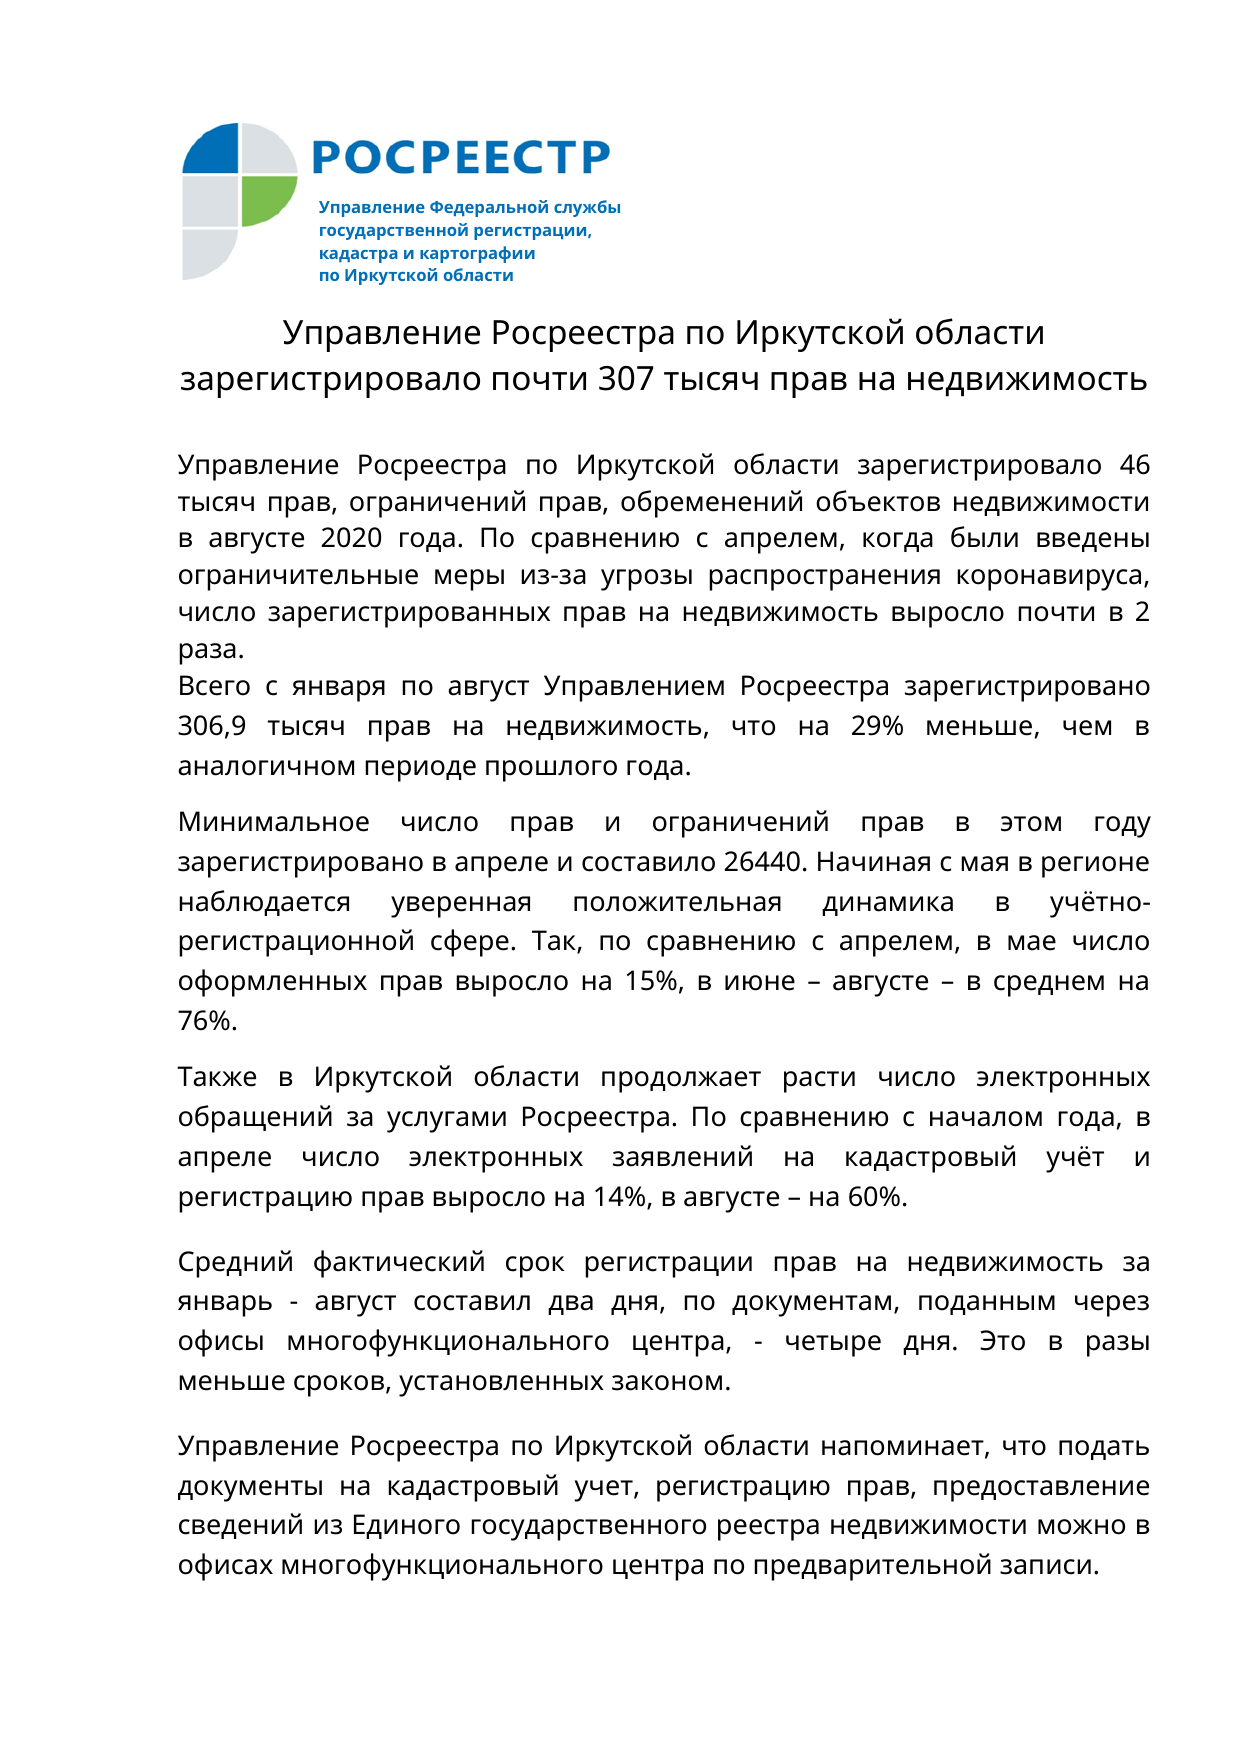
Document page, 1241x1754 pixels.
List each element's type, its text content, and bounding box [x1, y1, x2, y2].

text Управление Росреестра по Иркутской области зарегистрировало почти 307 тысяч прав на недвижимость [177, 309, 1152, 400]
text Минимальное число прав и ограничений прав в этом году зарегистрировано в апреле и составило 26440. Начиная с мая в регионе наблюдается уверенная положительная динамика в учётно-регистрационной сфере. Так, по сравнению с апрелем, в мае число оформленных прав выросло на 15%, в июне – августе – в среднем на 76%. [177, 802, 1152, 1038]
text Управление Росреестра по Иркутской области напоминает, что подать документы на кадастровый учет, регистрацию прав, предоставление сведений из Единого государственного реестра недвижимости можно в офисах многофункционального центра по предварительной записи. [177, 1426, 1152, 1582]
text Также в Иркутской области продолжает расти число электронных обращений за услугами Росреестра. По сравнению с началом года, в апреле число электронных заявлений на кадастровый учёт и регистрацию прав выросло на 14%, в августе – на 60%. [177, 1058, 1152, 1214]
text Средний фактический срок регистрации прав на недвижимость за январь - август составил два дня, по документам, поданным через офисы многофункционального центра, - четыре дня. Это в разы меньше сроков, установленных законом. [177, 1242, 1152, 1398]
picture [177, 118, 614, 290]
text Всего с января по август Управлением Росреестра зарегистрировано 306,9 тысяч прав на недвижимость, что на 29% меньше, чем в аналогичном периоде прошлого года. [177, 666, 1152, 783]
text Управление Росреестра по Иркутской области зарегистрировало 46 тысяч прав, ограничений прав, обременений объектов недвижимости в августе 2020 года. По сравнению с апрелем, когда были введены ограничительные меры из-за угрозы распространения коронавируса, число зарегистрированных прав на недвижимость выросло почти в 2 раза. [177, 445, 1152, 666]
